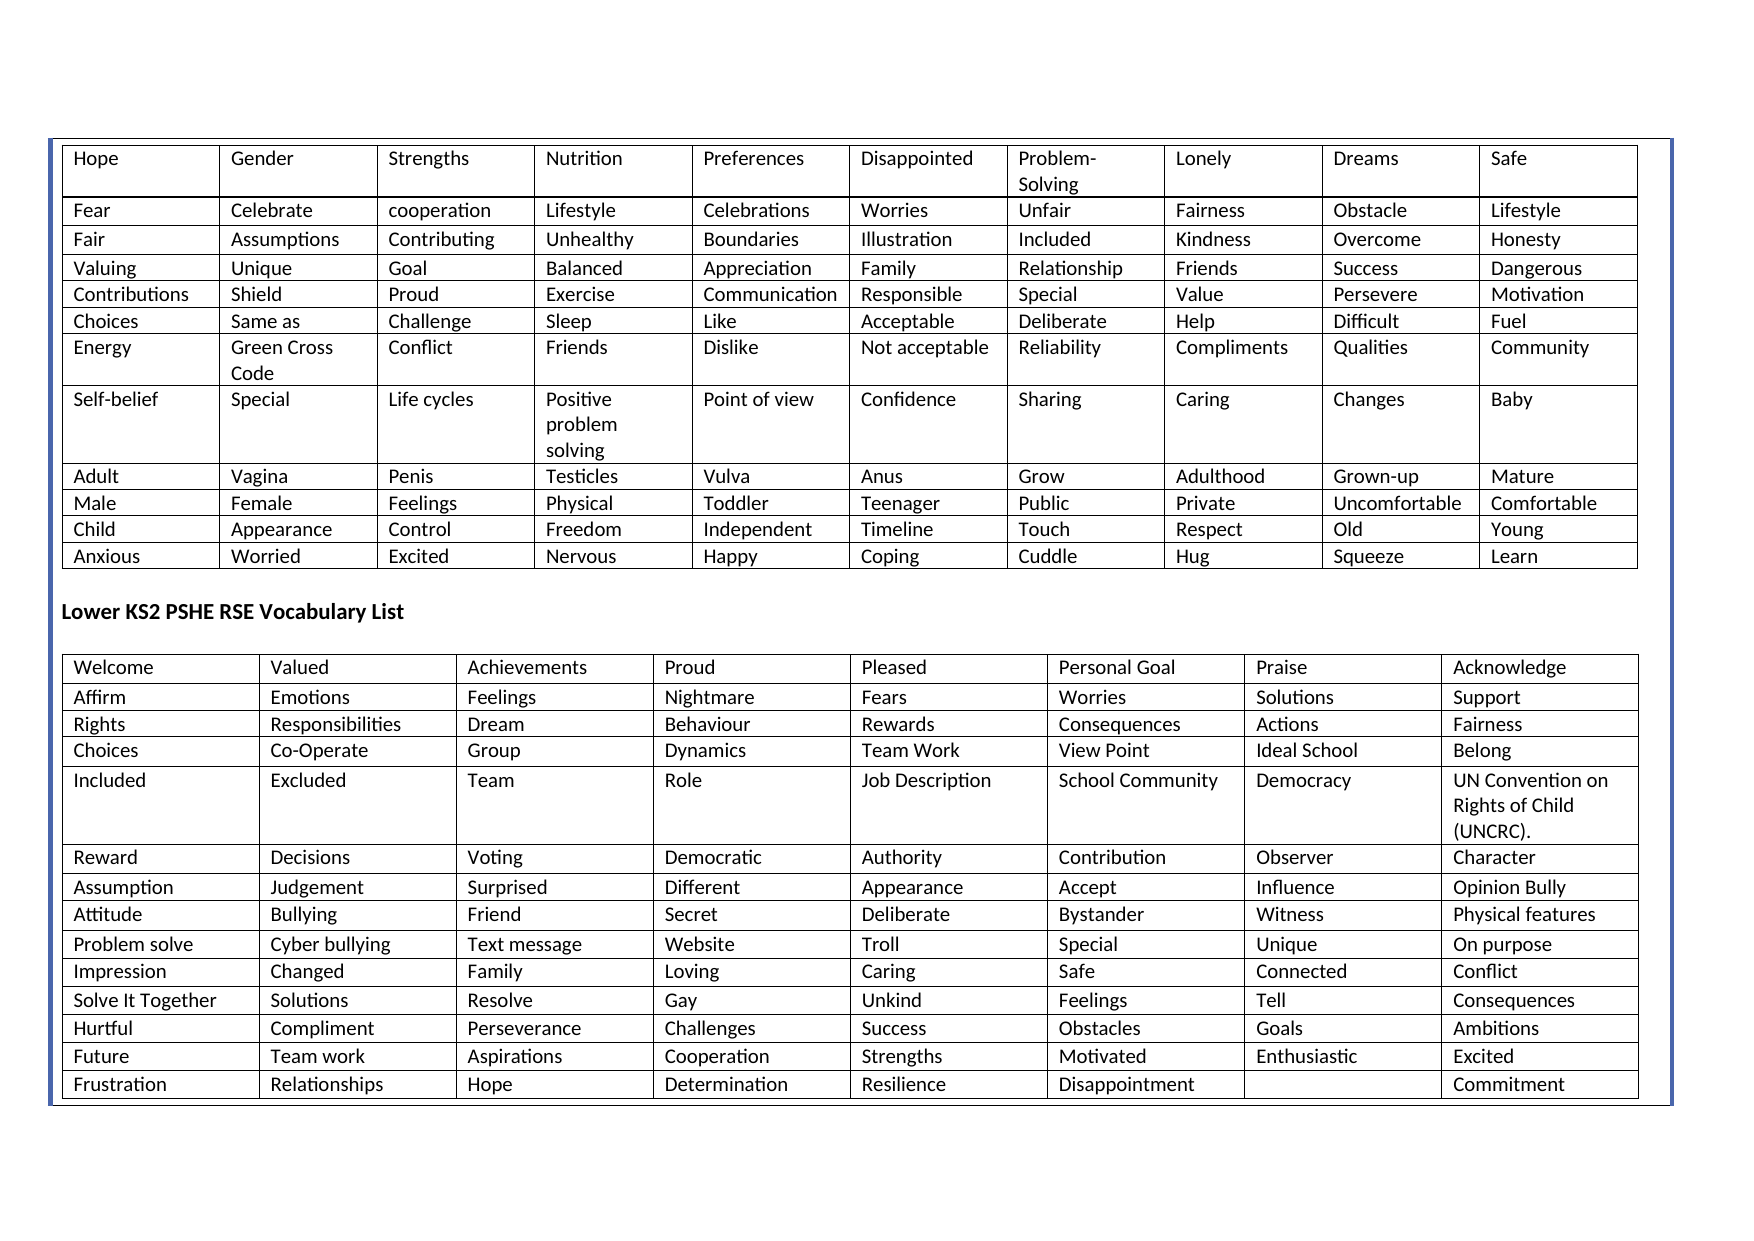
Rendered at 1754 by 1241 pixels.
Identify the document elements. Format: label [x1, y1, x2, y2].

table_cell [53, 139, 1670, 1105]
